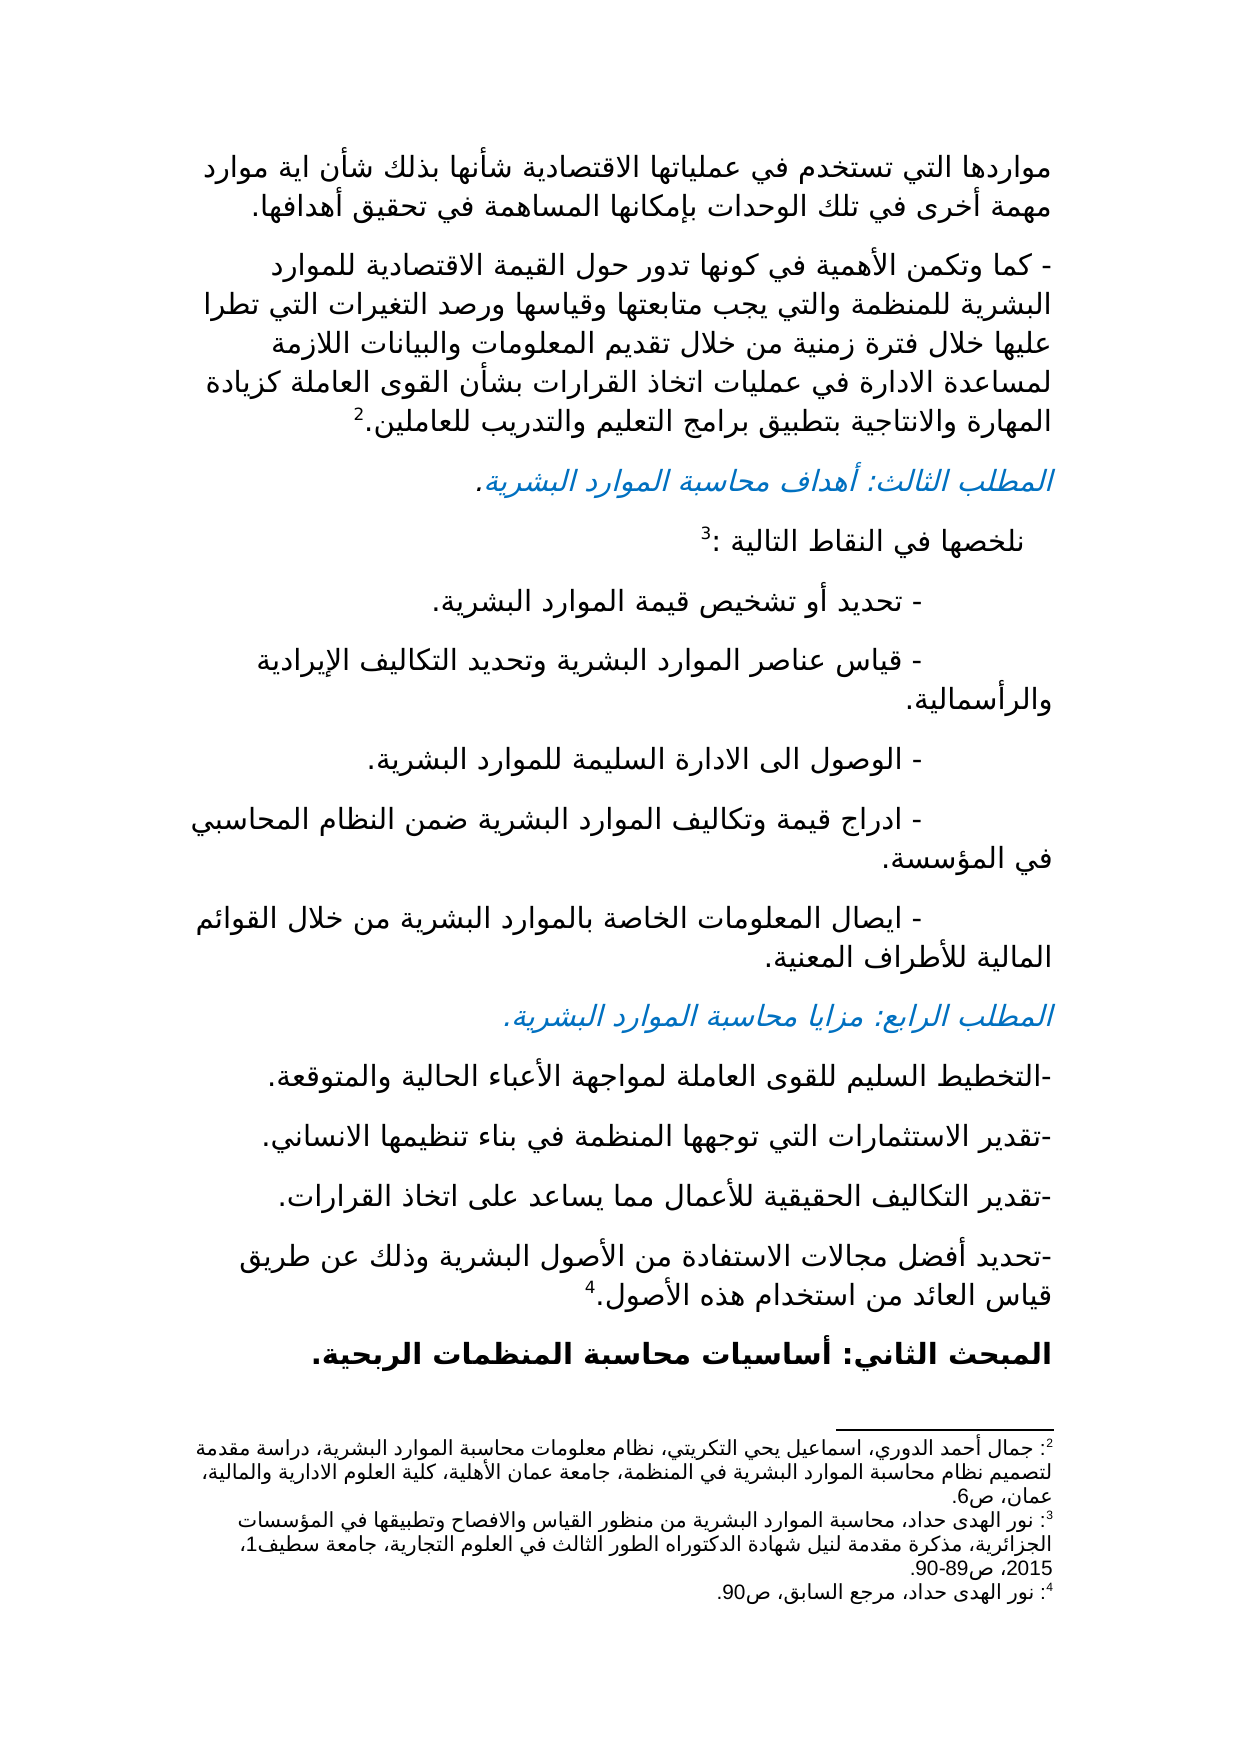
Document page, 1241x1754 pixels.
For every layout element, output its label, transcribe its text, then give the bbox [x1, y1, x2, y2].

text - ايصال المعلومات الخاصة بالموارد البشرية من خلال القوائم المالية للأطراف المعنية. [187, 901, 1053, 974]
text - الوصول الى الادارة السليمة للموارد البشرية. [187, 742, 1053, 776]
text - ادراج قيمة وتكاليف الموارد البشرية ضمن النظام المحاسبي في المؤسسة. [187, 802, 1053, 875]
text -تحديد أفضل مجالات الاستفادة من الأصول البشرية وذلك عن طريق قياس العائد من استخدام هذه الأصول. [187, 1239, 1053, 1312]
text المطلب الثالث: أهداف محاسبة الموارد البشرية. [187, 464, 1053, 498]
text -تقدير التكاليف الحقيقية للأعمال مما يساعد على اتخاذ القرارات. [187, 1179, 1053, 1213]
text -تقدير الاستثمارات التي توجهها المنظمة في بناء تنظيمها الانساني. [187, 1119, 1053, 1153]
text -التخطيط السليم للقوى العاملة لمواجهة الأعباء الحالية والمتوقعة. [187, 1059, 1053, 1093]
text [187, 150, 1053, 223]
text المطلب الرابع: مزايا محاسبة الموارد البشرية. [187, 1000, 1053, 1034]
text المبحث الثاني: أساسيات محاسبة المنظمات الربحية. [187, 1338, 1053, 1372]
text - تحديد أو تشخيص قيمة الموارد البشرية. [187, 584, 1053, 618]
text - كما وتكمن الأهمية في كونها تدور حول القيمة الاقتصادية للموارد البشرية للمنظمة والتي يجب متابعتها وقياسها ورصد التغيرات التي تطرا عليها خلال فترة زمنية من خلال تقديم المعلومات والبيانات اللازمة لمساعدة الادارة في عمليات اتخاذ القرارات بشأن القوى العاملة كزيادة المهارة والانتاجية بتطبيق برامج التعليم والتدريب للعاملين. [187, 249, 1053, 438]
text نلخصها في النقاط التالية : [187, 524, 1053, 558]
text - قياس عناصر الموارد البشرية وتحديد التكاليف الإيرادية والرأسمالية. [187, 644, 1053, 717]
